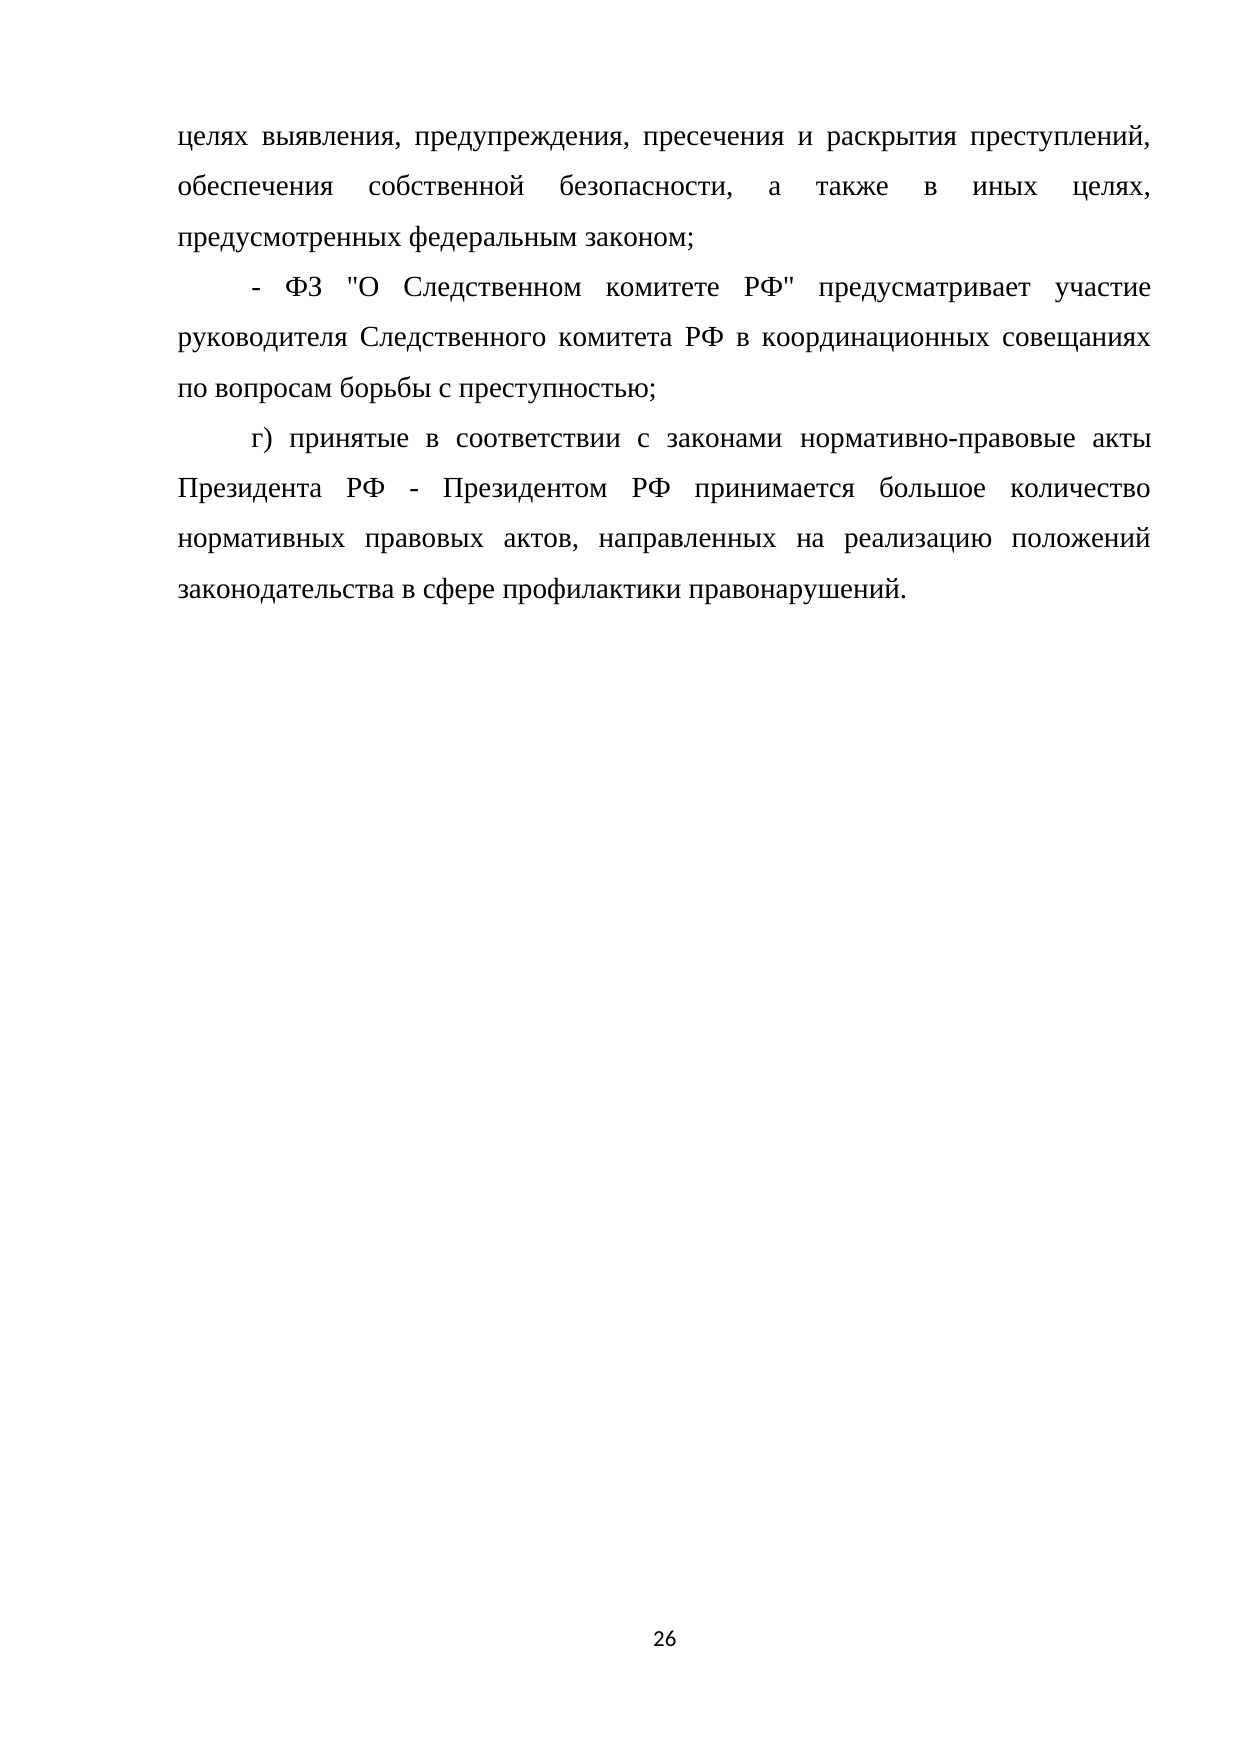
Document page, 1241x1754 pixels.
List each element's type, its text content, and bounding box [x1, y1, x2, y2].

text - ФЗ "О Следственном комитете РФ" предусматривает участие руководителя Следственного комитета РФ в координационных совещаниях по вопросам борьбы с преступностью; [177, 269, 1152, 403]
text г) принятые в соответствии с законами нормативно-правовые акты Президента РФ - Президентом РФ принимается большое количество нормативных правовых актов, направленных на реализацию положений законодательства в сфере профилактики правонарушений. [177, 420, 1152, 604]
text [177, 118, 1152, 252]
